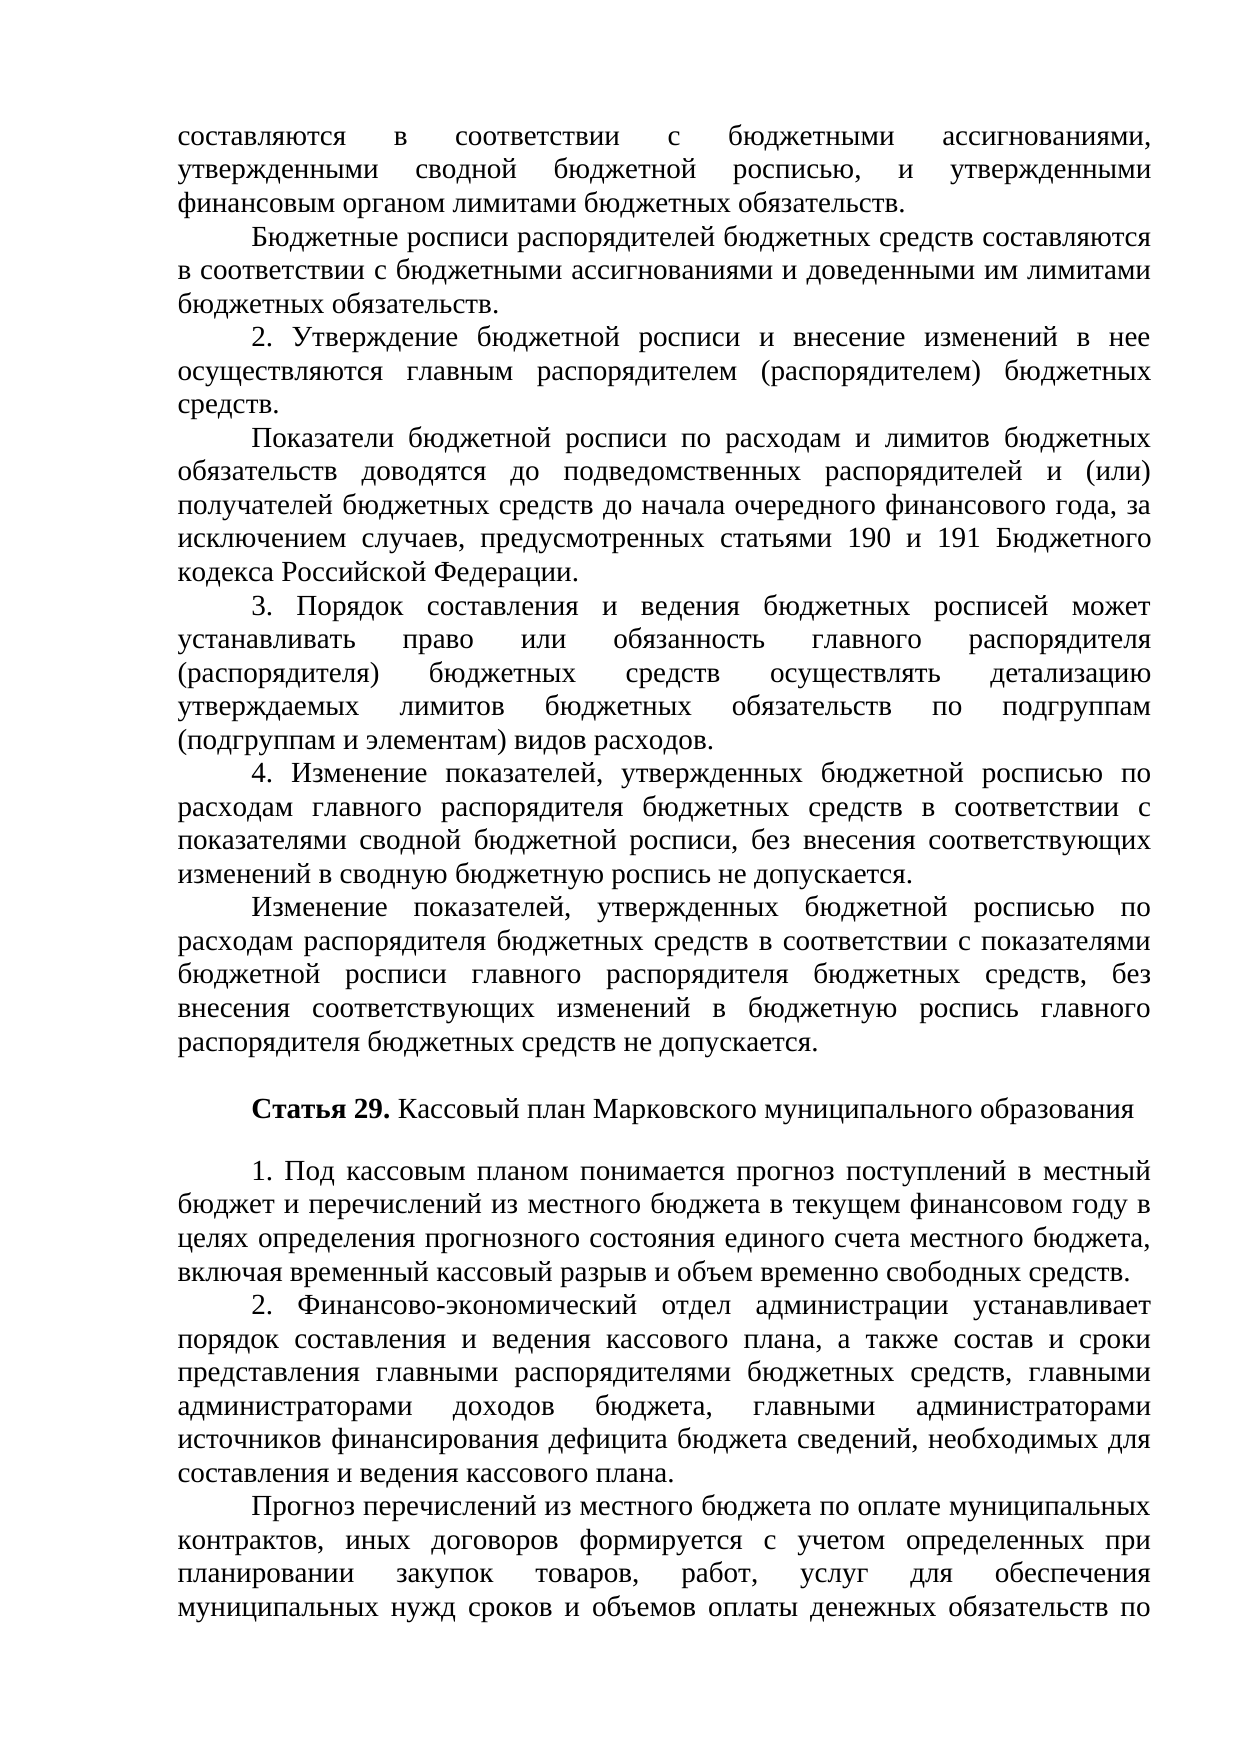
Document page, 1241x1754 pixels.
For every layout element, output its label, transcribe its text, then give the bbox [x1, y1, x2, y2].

text 1. Под кассовым планом понимается прогноз поступлений в местный бюджет и перечислений из местного бюджета в текущем финансовом году в целях определения прогнозного состояния единого счета местного бюджета, включая временный кассовый разрыв и объем временно свободных средств. [177, 1153, 1152, 1287]
text 2. Утверждение бюджетной росписи и внесение изменений в нее осуществляются главным распорядителем (распорядителем) бюджетных средств. [177, 319, 1152, 420]
text Бюджетные росписи распорядителей бюджетных средств составляются в соответствии с бюджетными ассигнованиями и доведенными им лимитами бюджетных обязательств. [177, 219, 1152, 319]
text Изменение показателей, утвержденных бюджетной росписью по расходам распорядителя бюджетных средств в соответствии с показателями бюджетной росписи главного распорядителя бюджетных средств, без внесения соответствующих изменений в бюджетную роспись главного распорядителя бюджетных средств не допускается. [177, 889, 1152, 1057]
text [177, 1488, 1152, 1623]
text 3. Порядок составления и ведения бюджетных росписей может устанавливать право или обязанность главного распорядителя (распорядителя) бюджетных средств осуществлять детализацию утверждаемых лимитов бюджетных обязательств по подгруппам (подгруппам и элементам) видов расходов. [177, 588, 1152, 755]
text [177, 118, 1152, 219]
text 2. Финансово-экономический отдел администрации устанавливает порядок составления и ведения кассового плана, а также состав и сроки представления главными распорядителями бюджетных средств, главными администраторами доходов бюджета, главными администраторами источников финансирования дефицита бюджета сведений, необходимых для составления и ведения кассового плана. [177, 1287, 1152, 1488]
text Статья 29. Кассовый план Марковского муниципального образования [177, 1091, 1152, 1124]
text 4. Изменение показателей, утвержденных бюджетной росписью по расходам главного распорядителя бюджетных средств в соответствии с показателями сводной бюджетной росписи, без внесения соответствующих изменений в сводную бюджетную роспись не допускается. [177, 755, 1152, 889]
text Показатели бюджетной росписи по расходам и лимитов бюджетных обязательств доводятся до подведомственных распорядителей и (или) получателей бюджетных средств до начала очередного финансового года, за исключением случаев, предусмотренных статьями 190 и 191 Бюджетного кодекса Российской Федерации. [177, 420, 1152, 588]
